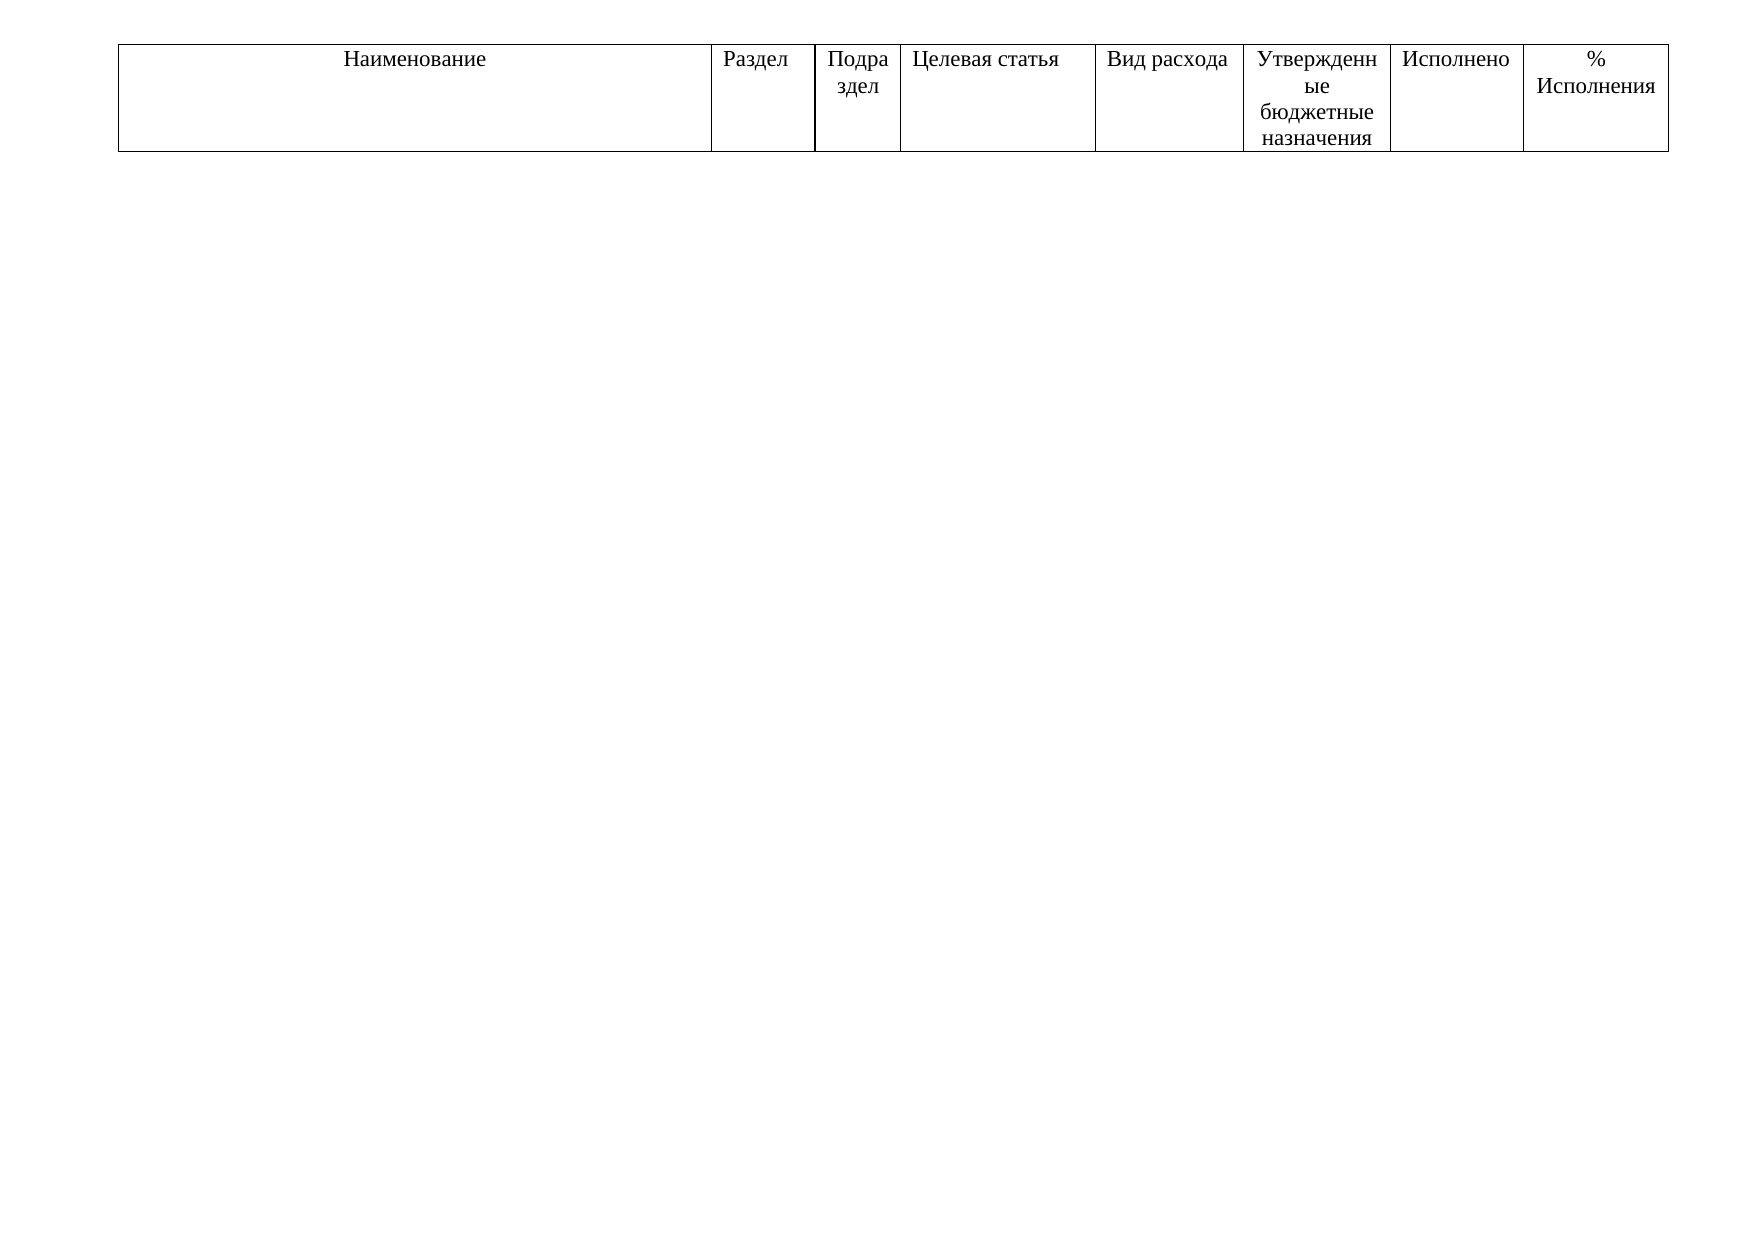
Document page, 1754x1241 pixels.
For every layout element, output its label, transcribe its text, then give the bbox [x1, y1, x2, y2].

table_header Наименование [119, 45, 711, 151]
table_header Подраздел [816, 45, 900, 151]
table_header Раздел [712, 45, 814, 151]
table_header Вид расхода [1096, 45, 1243, 151]
table_header % Исполнения [1524, 45, 1668, 151]
table_header Исполнено [1391, 45, 1523, 151]
table_header Утвержденные бюджетные назначения [1244, 45, 1390, 151]
table_header Целевая статья [901, 45, 1095, 151]
